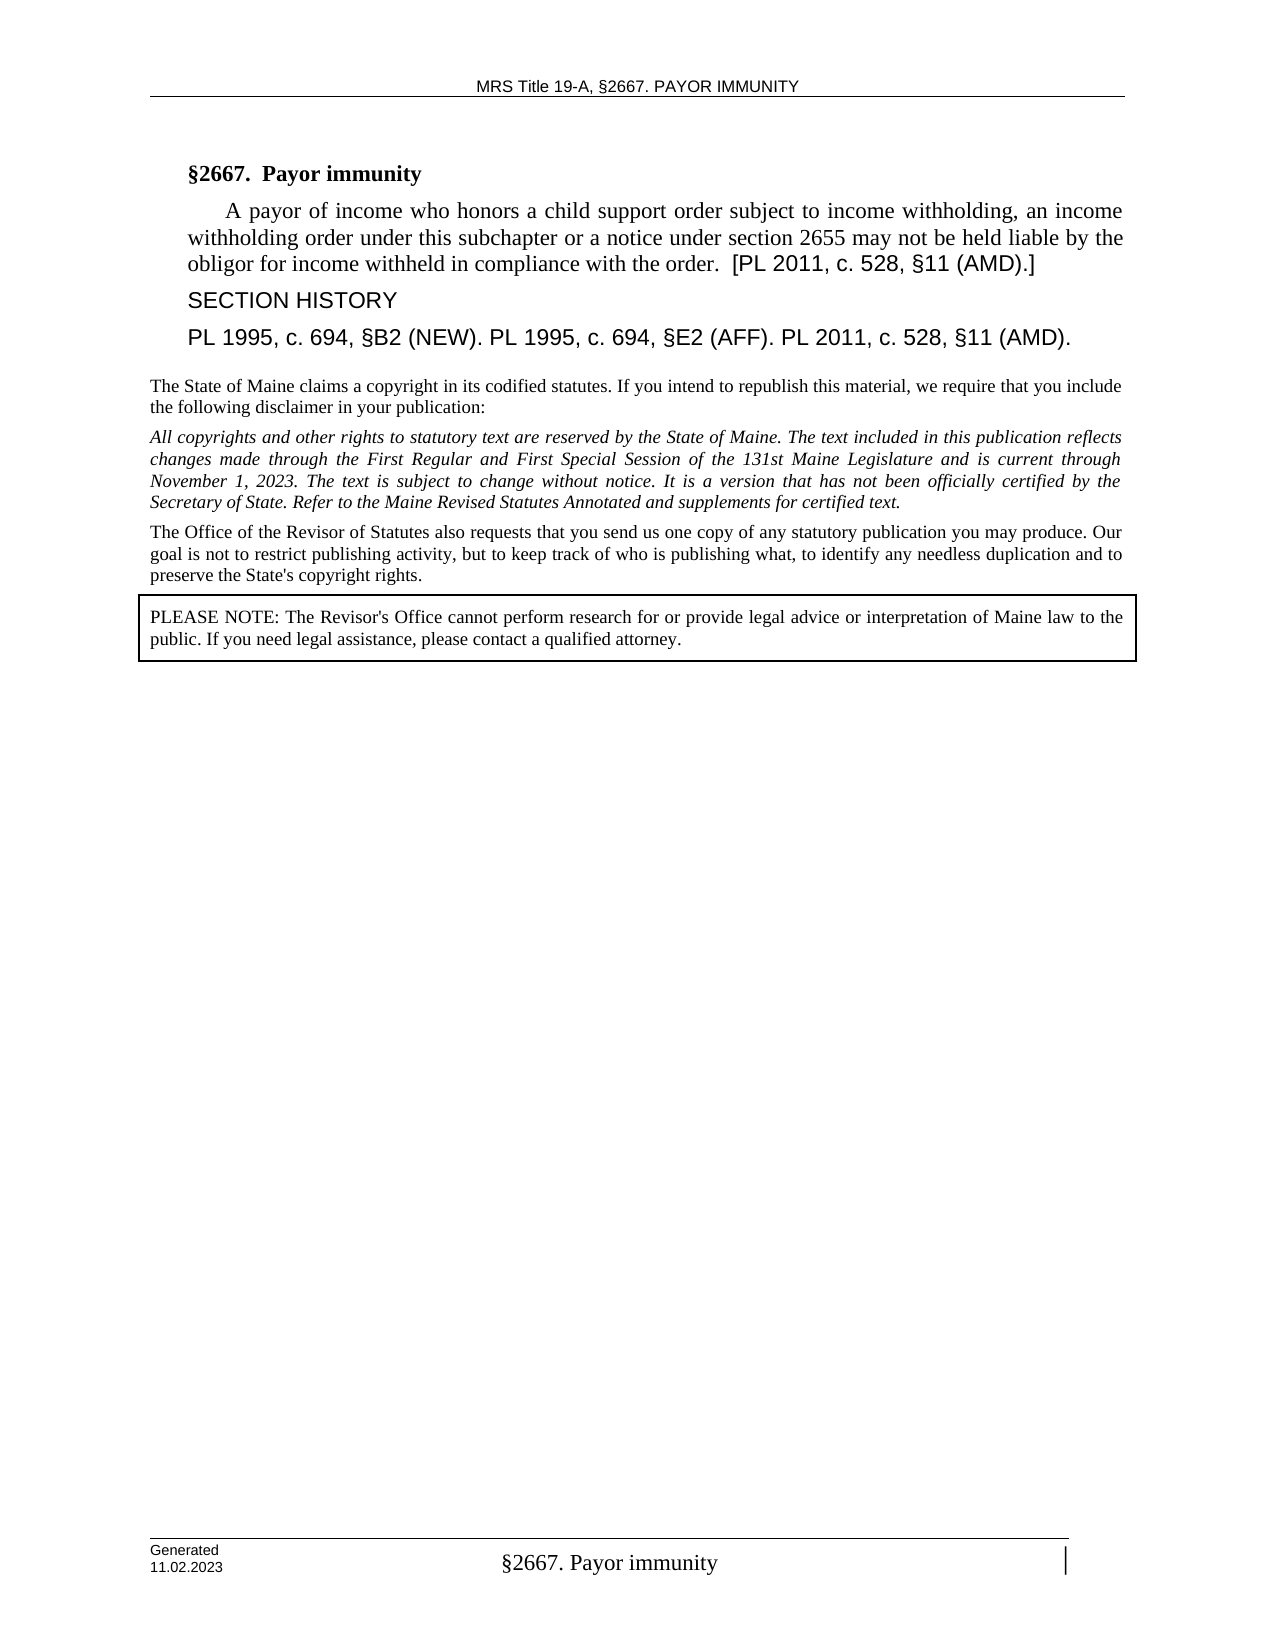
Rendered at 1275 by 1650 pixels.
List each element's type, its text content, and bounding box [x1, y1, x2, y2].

text A payor of income who honors a child support order subject to income withholding, an income withholding order under this subchapter or a notice under section 2655 may not be held liable by the obligor for income withheld in compliance with the order. [PL 2011, c. 528, §11 (AMD).] [187, 197, 1125, 276]
text §2667. Payor immunity [187, 160, 1125, 187]
text PLEASE NOTE: The Revisor's Office cannot perform research for or provide legal advice or interpretation of Maine law to the public. If you need legal assistance, please contact a qualified attorney. [140, 596, 1135, 660]
text SECTION HISTORY [187, 287, 1125, 313]
text The State of Maine claims a copyright in its codified statutes. If you intend to republish this material, we require that you include the following disclaimer in your publication: [150, 375, 1125, 418]
text All copyrights and other rights to statutory text are reserved by the State of Maine. The text included in this publication reflects changes made through the First Regular and First Special Session of the 131st Maine Legislature and is current through November 1, 2023 . The text is subject to change without notice. It is a version that has not been officially certified by the Secretary of State. Refer to the Maine Revised Statutes Annotated and supplements for certified text. [150, 426, 1125, 513]
text PL 1995, c. 694, §B2 (NEW). PL 1995, c. 694, §E2 (AFF). PL 2011, c. 528, §11 (AMD). [187, 323, 1125, 350]
text The Office of the Revisor of Statutes also requests that you send us one copy of any statutory publication you may produce. Our goal is not to restrict publishing activity, but to keep track of who is publishing what, to identify any needless duplication and to preserve the State's copyright rights. [150, 521, 1125, 586]
